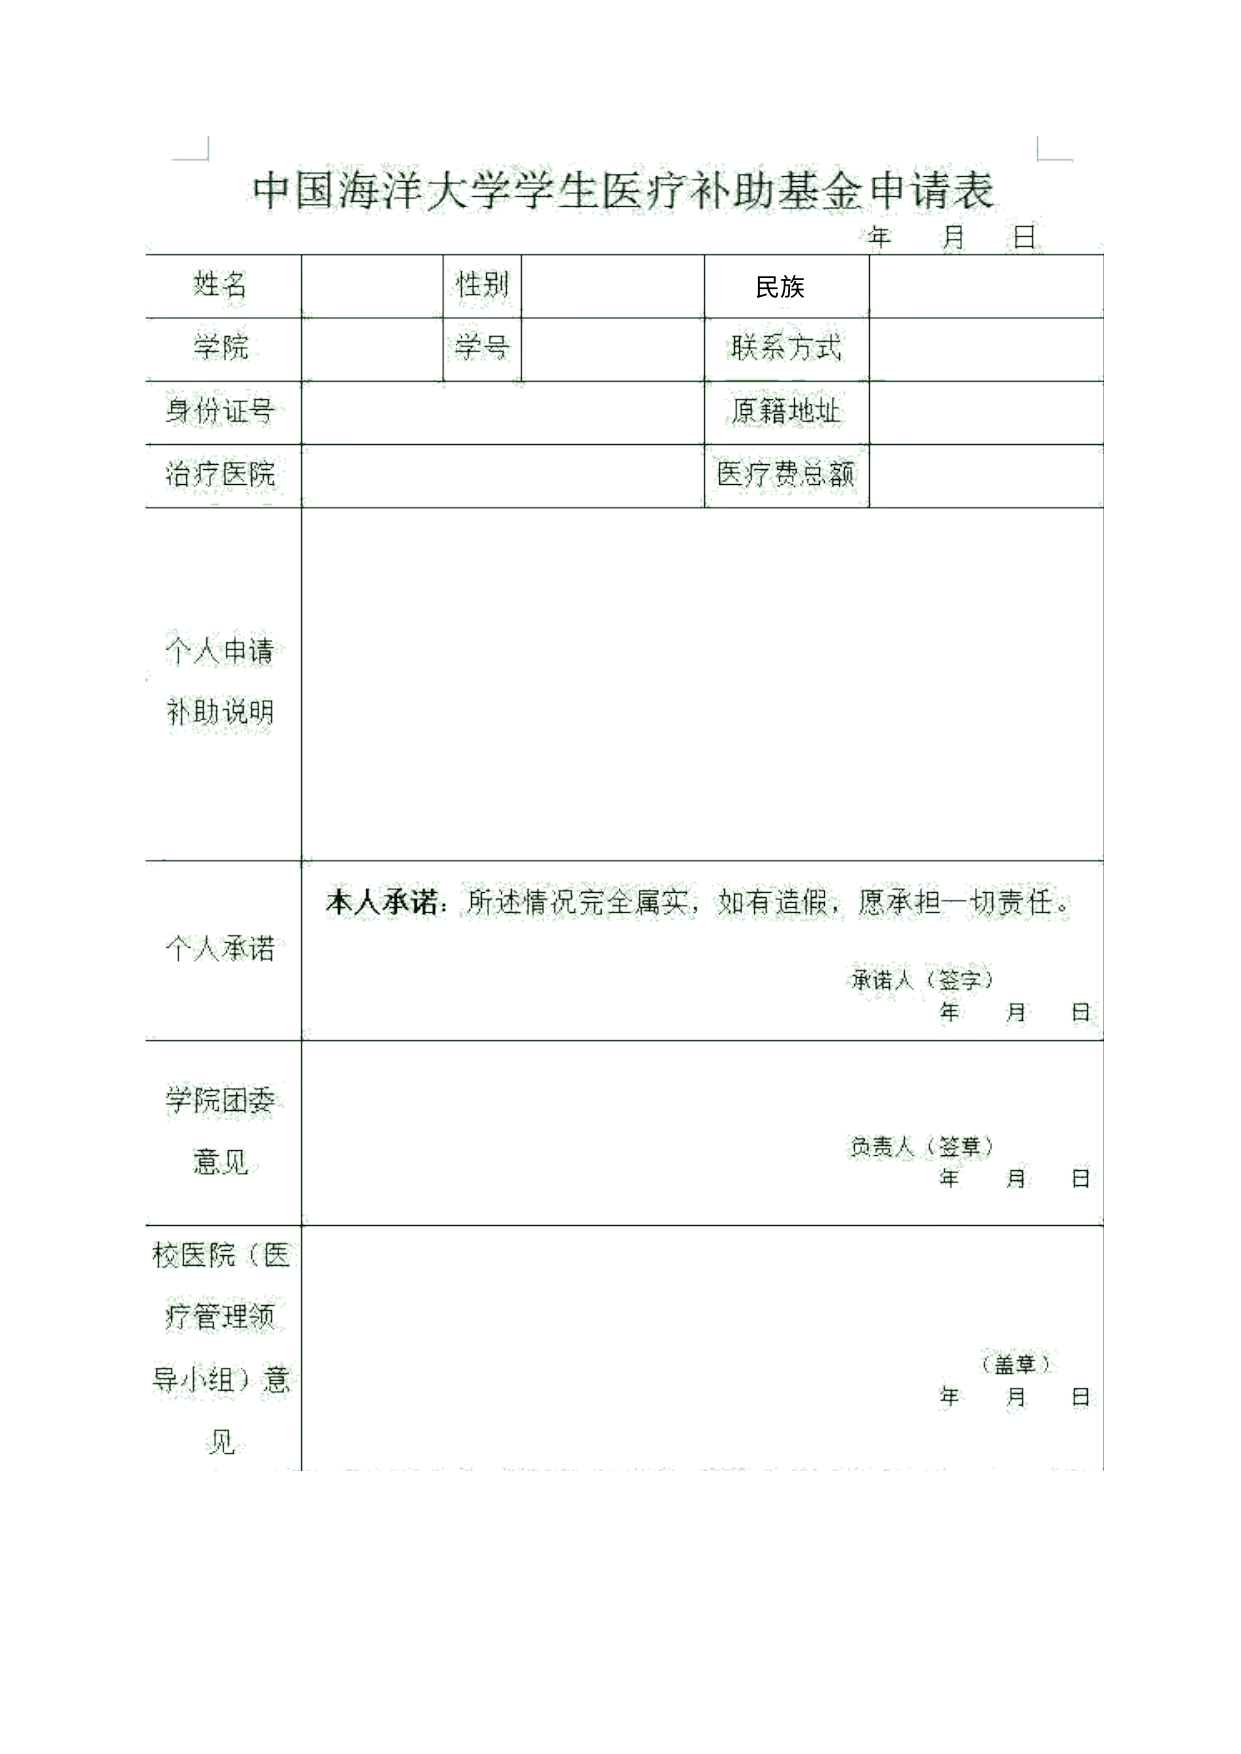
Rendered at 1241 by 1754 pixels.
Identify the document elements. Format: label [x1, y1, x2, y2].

picture [145, 136, 1104, 1471]
